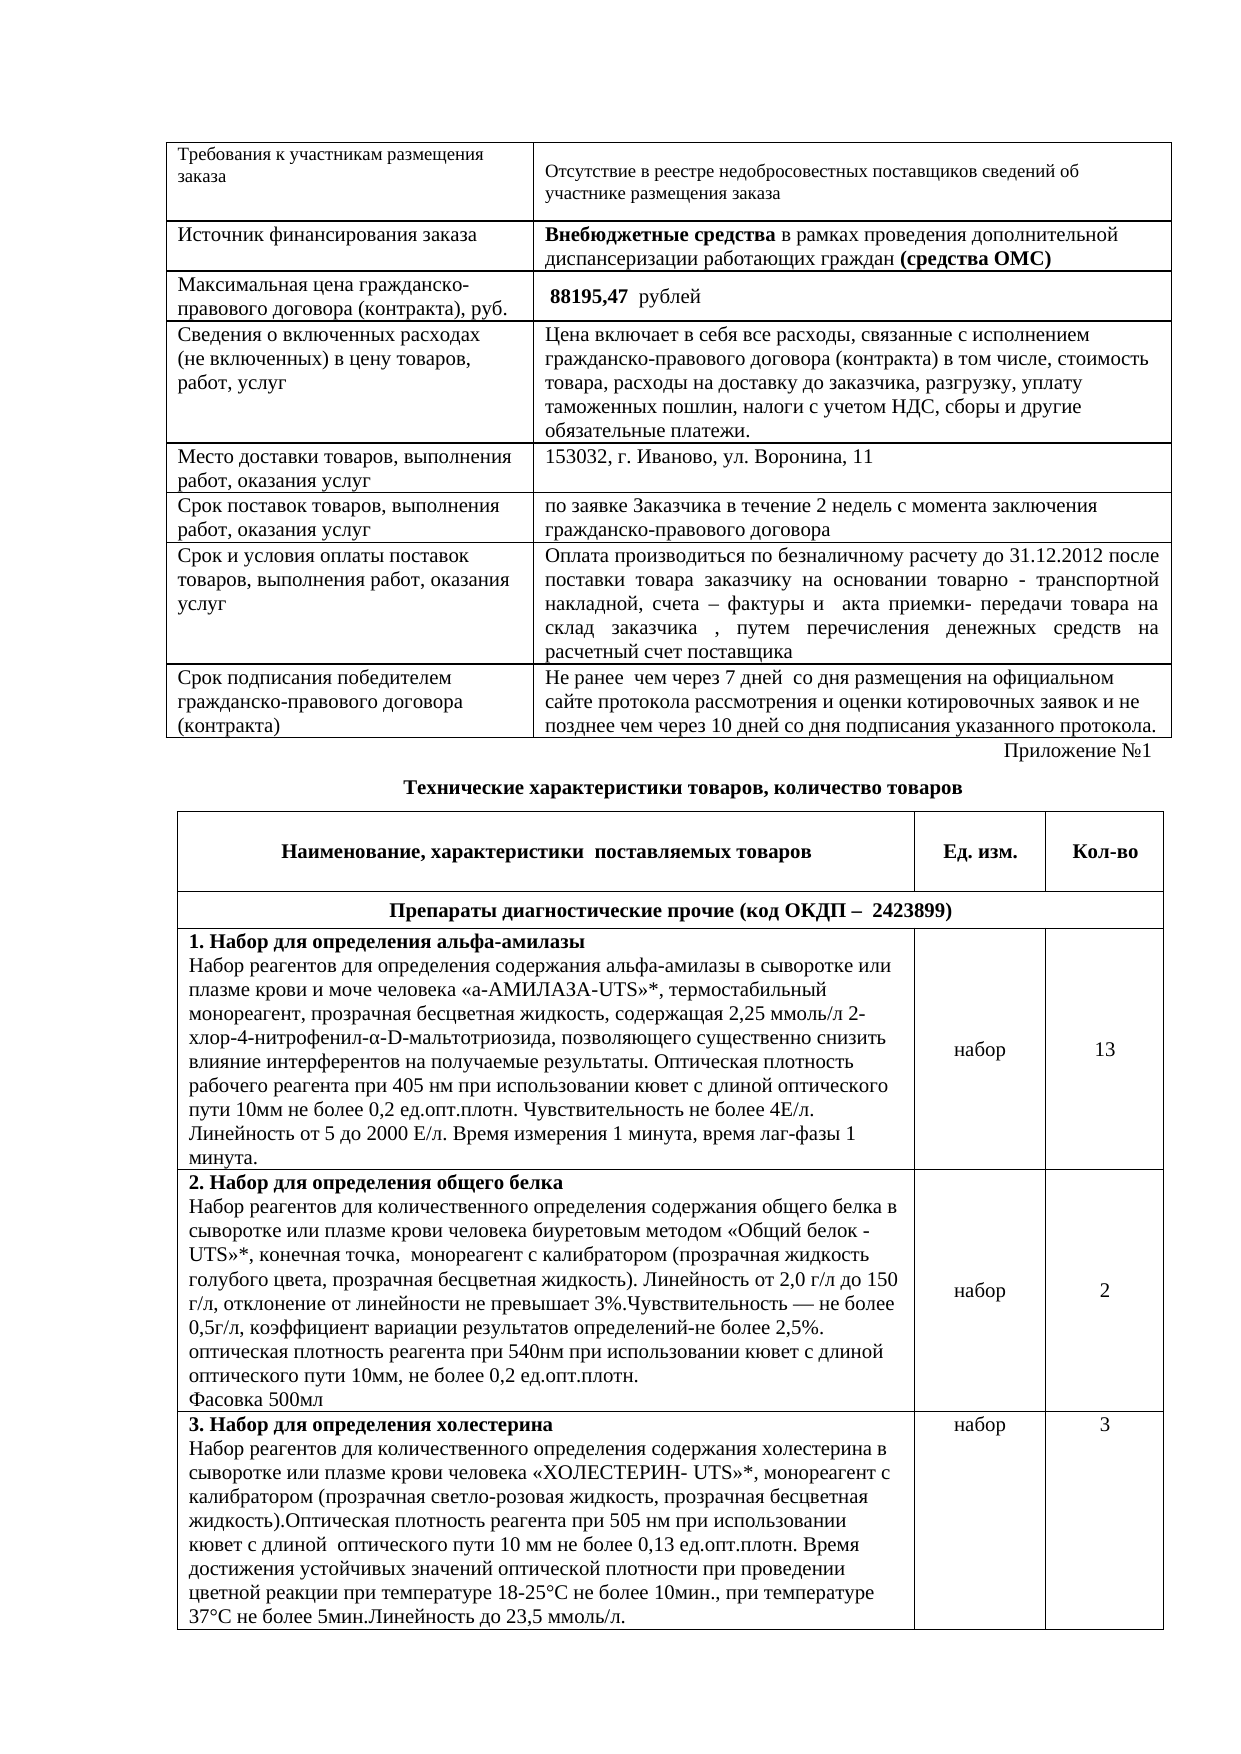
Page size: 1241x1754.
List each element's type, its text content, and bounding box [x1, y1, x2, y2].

table_cell Цена включает в себя все расходы, связанные с исполнением гражданско-правового договора (контракта) в том числе, стоимость товара, расходы на доставку до заказчика, разгрузку, уплату таможенных пошлин, налоги с учетом НДС, сборы и другие обязательные платежи. [534, 322, 1171, 442]
table_cell 1. Набор для определения альфа-амилазы Набор реагентов для определения содержания альфа-амилазы в сыворотке или плазме крови и моче человека «а-АМИЛАЗА-UTS»*, термостабильный монореагент, прозрачная бесцветная жидкость, содержащая 2,25 ммоль/л 2-хлор-4-нитрофенил-α-D-мальтотриозида, позволяющего существенно снизить влияние интерферентов на получаемые результаты. Оптическая плотность рабочего реагента при 405 нм при использовании кювет с длиной оптического пути 10мм не более 0,2 ед.опт.плотн. Чувствительность не более 4Е/л. Линейность от 5 до 2000 Е/л. Время измерения 1 минута, время лаг-фазы 1 минута. [178, 929, 914, 1169]
table_cell 153032, г. Иваново, ул. Воронина, 11 [534, 444, 1171, 492]
table_header Отсутствие в реестре недобросовестных поставщиков сведений об участнике размещения заказа [534, 143, 1171, 220]
table_header Ед. изм. [915, 812, 1045, 891]
text Технические характеристики товаров, количество товаров [214, 774, 1152, 799]
table_cell Максимальная цена гражданско-правового договора (контракта), руб. [167, 272, 533, 320]
table_cell набор [915, 1170, 1045, 1411]
table_header Наименование, характеристики поставляемых товаров [178, 812, 914, 891]
table_header Требования к участникам размещения заказа [167, 143, 533, 220]
table_cell 2. Набор для определения общего белка Набор реагентов для количественного определения содержания общего белка в сыворотке или плазме крови человека биуретовым методом «Общий белок -UTS»*, конечная точка, монореагент с калибратором (прозрачная жидкость голубого цвета, прозрачная бесцветная жидкость). Линейность от 2,0 г/л до 150 г/л, отклонение от линейности не превышает 3%.Чувствительность — не более 0,5г/л, коэффициент вариации результатов определений-не более 2,5%. оптическая плотность реагента при 540нм при использовании кювет с длиной оптического пути 10мм, не более 0,2 ед.опт.плотн. Фасовка 500мл [178, 1170, 914, 1411]
table_cell Место доставки товаров, выполнения работ, оказания услуг [167, 444, 533, 492]
table_cell 13 [1046, 929, 1163, 1169]
text Приложение №1 [214, 738, 1152, 762]
table_cell Источник финансирования заказа [167, 222, 533, 270]
table_cell 3 [1046, 1412, 1163, 1628]
table_cell Препараты диагностические прочие (код ОКДП – 2423899) [178, 892, 1163, 927]
table_cell Оплата производиться по безналичному расчету до 31.12.2012 после поставки товара заказчику на основании товарно - транспортной накладной, счета – фактуры и акта приемки- передачи товара на склад заказчика , путем перечисления денежных средств на расчетный счет поставщика [534, 543, 1171, 663]
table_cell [178, 1412, 914, 1628]
table_cell набор [915, 929, 1045, 1169]
table_cell Не ранее чем через 7 дней со дня размещения на официальном сайте протокола рассмотрения и оценки котировочных заявок и не позднее чем через 10 дней со дня подписания указанного протокола. [534, 665, 1171, 737]
table_cell 88195,47 рублей [534, 272, 1171, 320]
table_cell Срок и условия оплаты поставок товаров, выполнения работ, оказания услуг [167, 543, 533, 663]
table_cell набор [915, 1412, 1045, 1628]
table_header Кол-во [1046, 812, 1163, 891]
table_cell Сведения о включенных расходах (не включенных) в цену товаров, работ, услуг [167, 322, 533, 442]
table_cell Внебюджетные средства в рамках проведения дополнительной диспансеризации работающих граждан (средства ОМС) [534, 222, 1171, 270]
table_cell по заявке Заказчика в течение 2 недель с момента заключения гражданско-правового договора [534, 493, 1171, 541]
table_cell 2 [1046, 1170, 1163, 1411]
table_cell Срок подписания победителем гражданско-правового договора (контракта) [167, 665, 533, 737]
table_cell Срок поставок товаров, выполнения работ, оказания услуг [167, 493, 533, 541]
